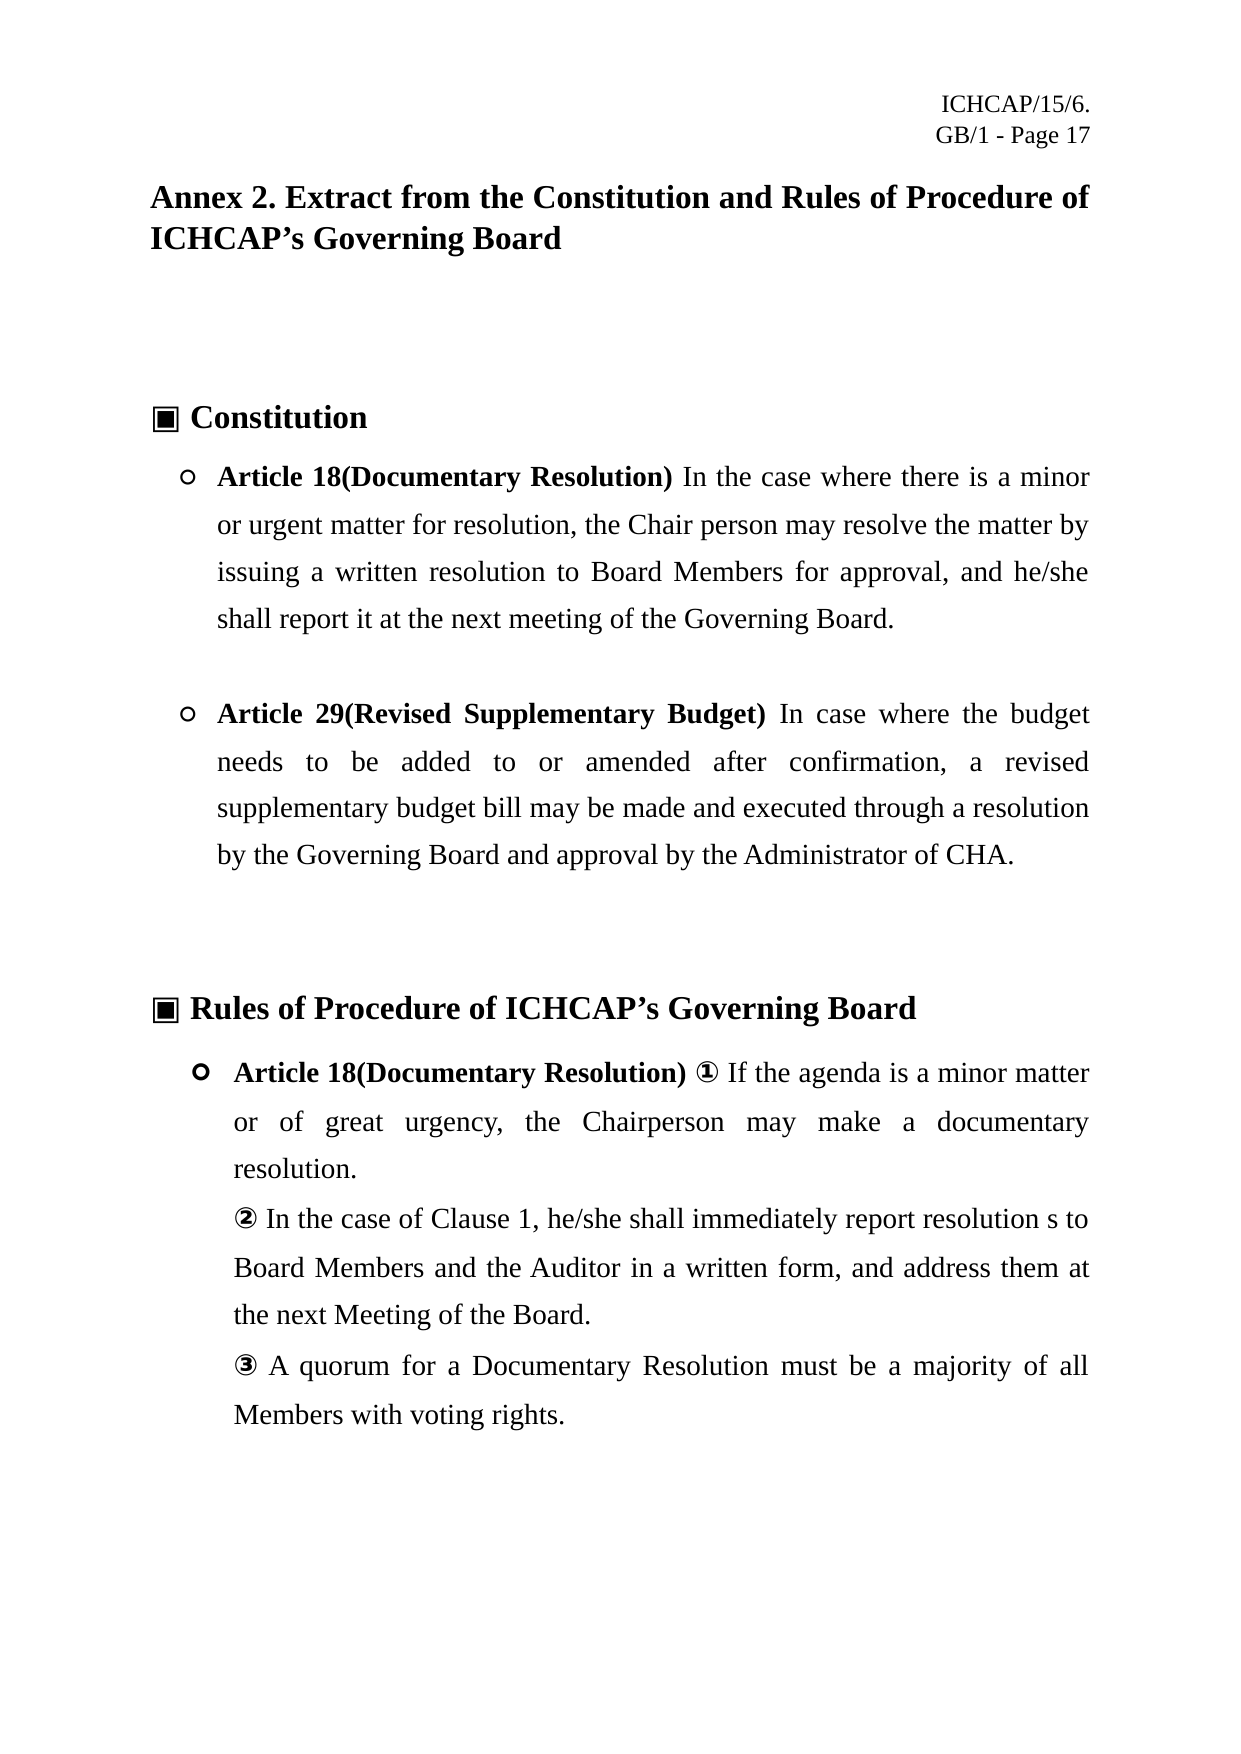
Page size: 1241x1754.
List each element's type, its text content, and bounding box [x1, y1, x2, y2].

list Article 29(Revised Supplementary Budget) In case where the budget needs to be added to or amended after confirmation, a revised supplementary budget bill may be made and executed through a resolution by the Governing Board and approval by the Administrator of CHA. [179, 695, 1090, 871]
list ② In the case of Clause 1, he/she shall immediately report resolution s to Board Members and the Auditor in a written form, and address them at the next Meeting of the Board. [233, 1198, 1090, 1331]
text ▣ Rules of Procedure of ICHCAP’s Governing Board [150, 984, 1090, 1029]
text ▣ Constitution [150, 393, 1090, 438]
list Article 18(Documentary Resolution) ① If the agenda is a minor matter or of great urgency, the Chairperson may make a documentary resolution. [192, 1049, 1090, 1184]
list ③ A quorum for a Documentary Resolution must be a majority of all Members with voting rights. [233, 1344, 1090, 1431]
text Annex 2. Extract from the Constitution and Rules of Procedure of ICHCAP’s Governing Board [150, 177, 1090, 257]
list Article 18(Documentary Resolution) In the case where there is a minor or urgent matter for resolution, the Chair person may resolve the matter by issuing a written resolution to Board Members for approval, and he/she shall report it at the next meeting of the Governing Board. [179, 458, 1090, 634]
